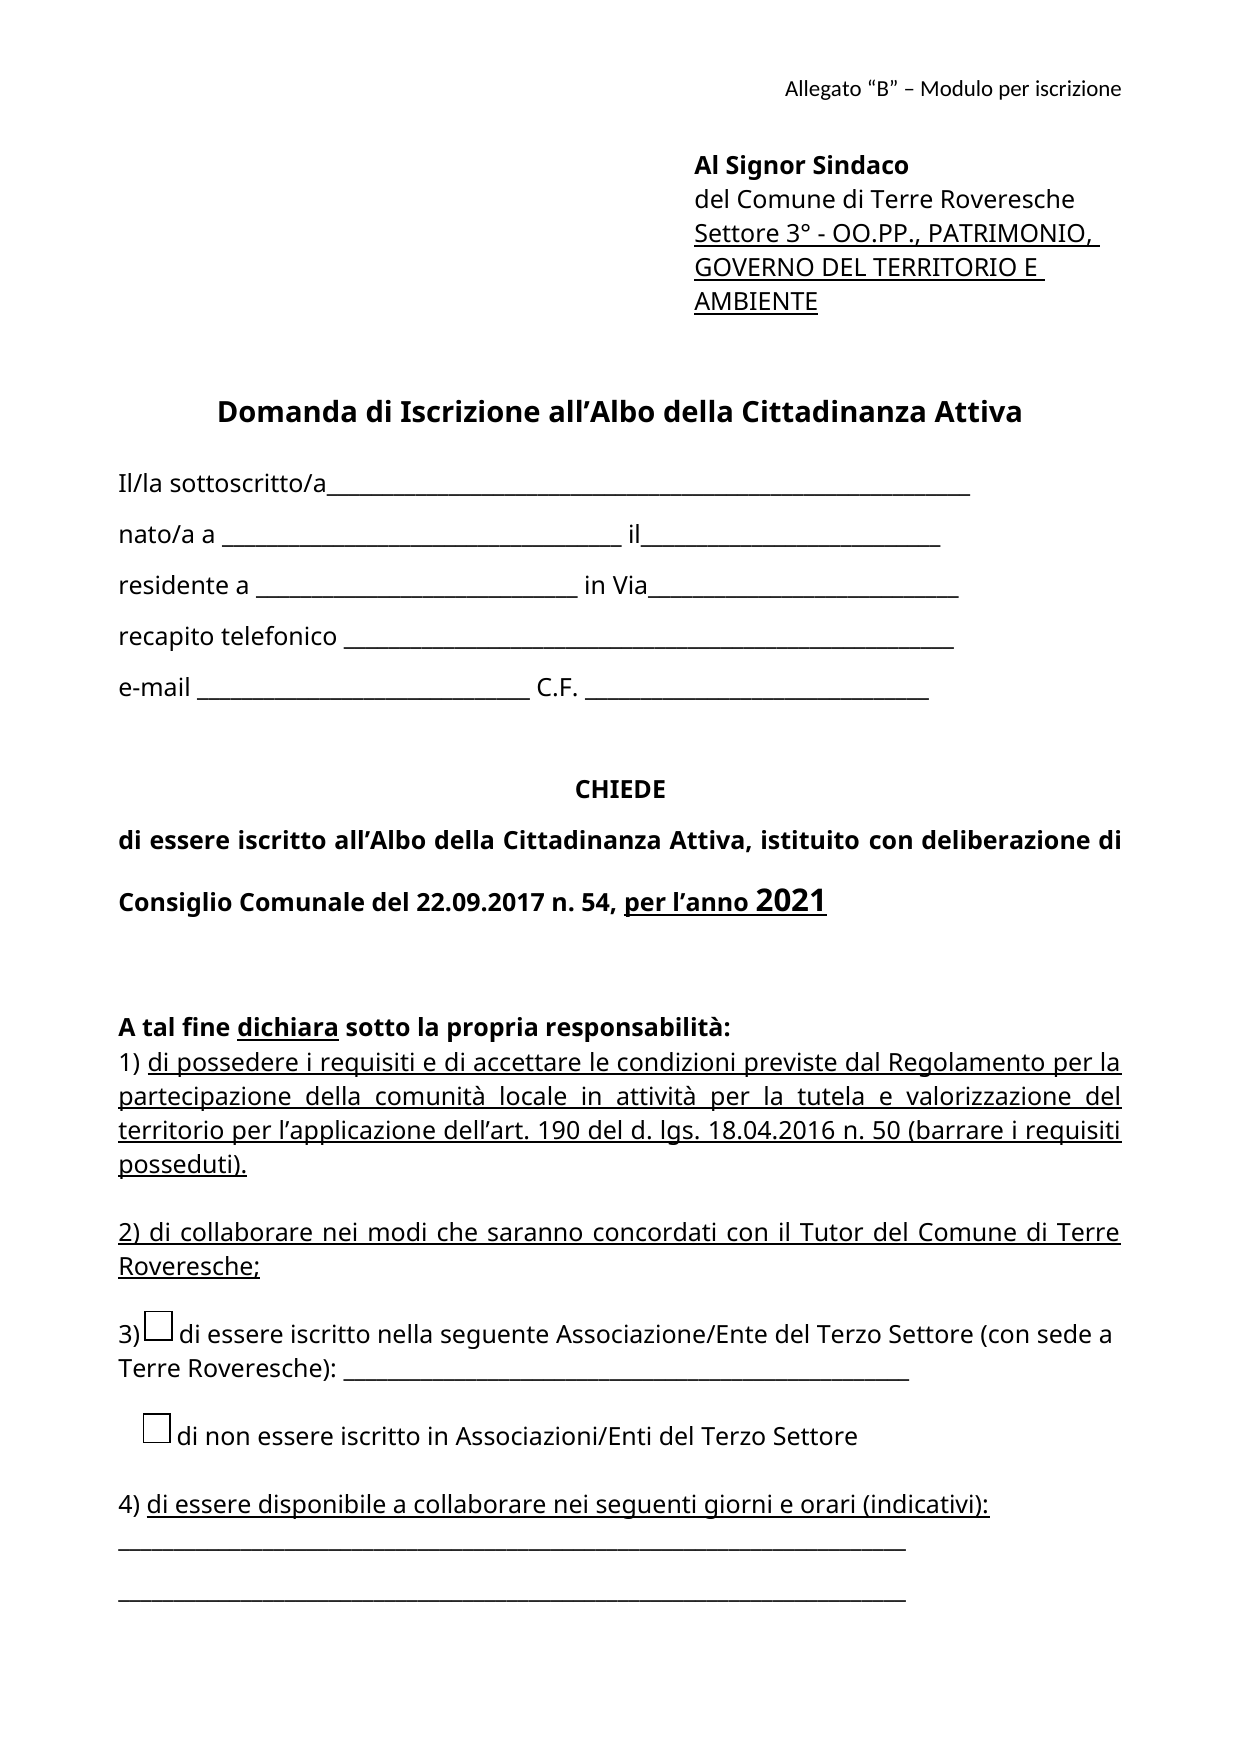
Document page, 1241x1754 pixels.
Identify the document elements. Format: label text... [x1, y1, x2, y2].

text CHIEDE [118, 772, 1122, 806]
text 3) di essere iscritto nella seguente Associazione/Ente del Terzo Settore (con sede a Terre Roveresche): ___________________________________________________ [118, 1317, 1122, 1385]
text di non essere iscritto in Associazioni/Enti del Terzo Settore [118, 1419, 1122, 1453]
text e-mail ______________________________ C.F. _______________________________ [118, 670, 1122, 704]
text A tal fine dichiara sotto la propria responsabilità: [118, 1010, 1122, 1044]
text residente a _____________________________ in Via____________________________ [118, 568, 1122, 602]
text 1) di possedere i requisiti e di accettare le condizioni previste dal Regolamento per la partecipazione della comunità locale in attività per la tutela e valorizzazione del territorio per l’applicazione dell’art. 190 del d. lgs. 18.04.2016 n. 50 (barrare i requisiti posseduti). [118, 1109, 1122, 1141]
text di essere iscritto all’Albo della Cittadinanza Attiva, istituito con deliberazione di Consiglio Comunale del 22.09.2017 n. 54, per l’anno 2021 [118, 823, 1122, 921]
text Settore 3° - OO.PP., PATRIMONIO, GOVERNO DEL TERRITORIO E AMBIENTE [694, 216, 1122, 318]
text _______________________________________________________________________ [118, 1521, 1122, 1555]
text 2) di collaborare nei modi che saranno concordati con il Tutor del Comune di Terre Roveresche; [118, 1214, 1122, 1283]
text 1) di possedere i requisiti e di accettare le condizioni previste dal Regolamento per la partecipazione della comunità locale in attività per la tutela e valorizzazione del territorio per l’applicazione dell’art. 190 del d. lgs. 18.04.2016 n. 50 (barrare i requisiti posseduti). [118, 1143, 1122, 1180]
text del Comune di Terre Roveresche [694, 182, 1122, 216]
text Al Signor Sindaco [694, 148, 1122, 182]
text Domanda di Iscrizione all’Albo della Cittadinanza Attiva [118, 392, 1122, 431]
text 4) di essere disponibile a collaborare nei seguenti giorni e orari (indicativi): [118, 1487, 1122, 1521]
text recapito telefonico _______________________________________________________ [118, 619, 1122, 653]
text nato/a a ____________________________________ il___________________________ [118, 517, 1122, 551]
text Il/la sottoscritto/a__________________________________________________________ [118, 466, 1122, 499]
text _______________________________________________________________________ [118, 1572, 1122, 1606]
text 1) di possedere i requisiti e di accettare le condizioni previste dal Regolamento per la partecipazione della comunità locale in attività per la tutela e valorizzazione del territorio per l’applicazione dell’art. 190 del d. lgs. 18.04.2016 n. 50 (barrare i requisiti posseduti). [118, 1044, 1122, 1107]
